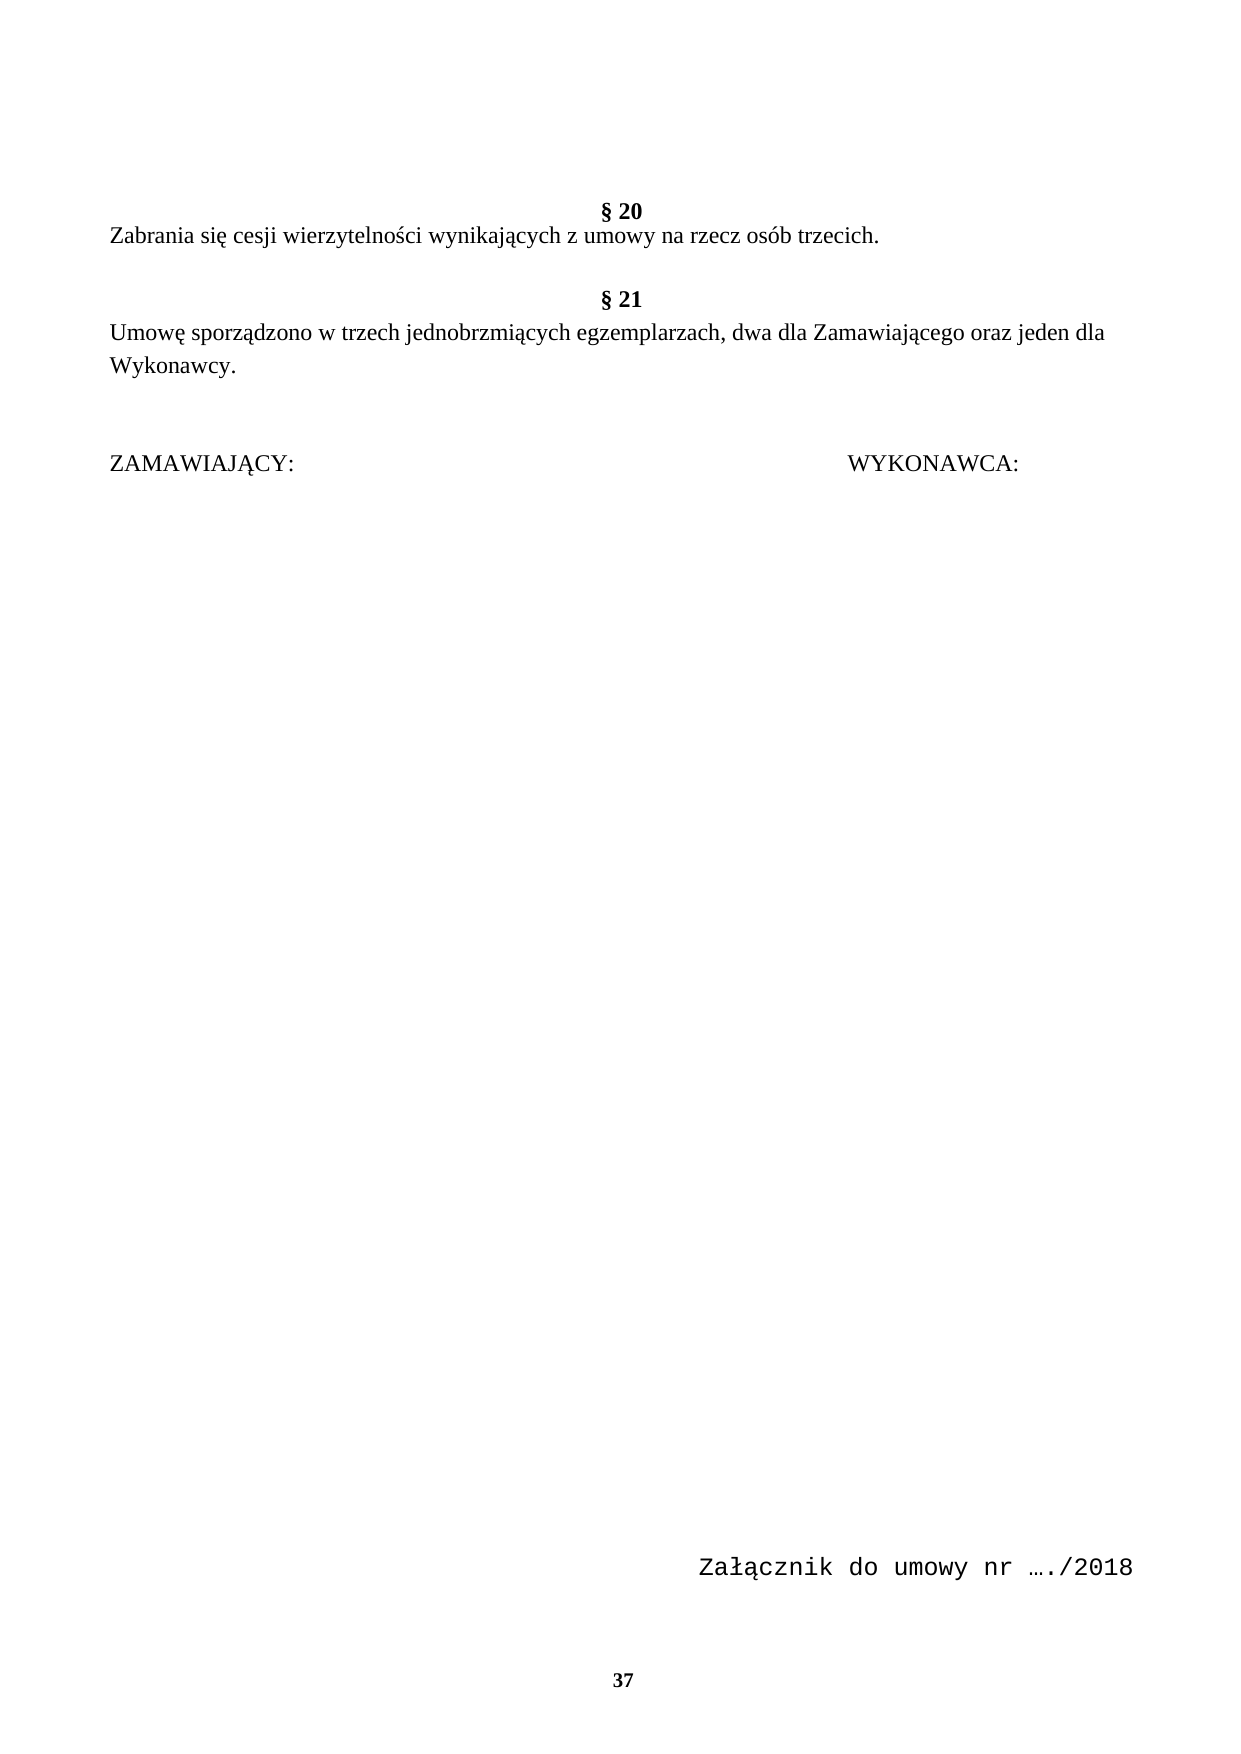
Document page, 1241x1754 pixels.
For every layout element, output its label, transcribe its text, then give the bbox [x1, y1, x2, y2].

text ZAMAWIAJĄCY: WYKONAWCA: [109, 452, 1133, 476]
text Umowę sporządzono w trzech jednobrzmiących egzemplarzach, dwa dla Zamawiającego oraz jeden dla Wykonawcy. [109, 314, 1133, 380]
text § 20 [109, 200, 1133, 224]
text Zabrania się cesji wierzytelności wynikających z umowy na rzecz osób trzecich. [109, 224, 1133, 248]
text § 21 [109, 281, 1133, 314]
text Załącznik do umowy nr …./2018 [109, 1554, 1133, 1582]
